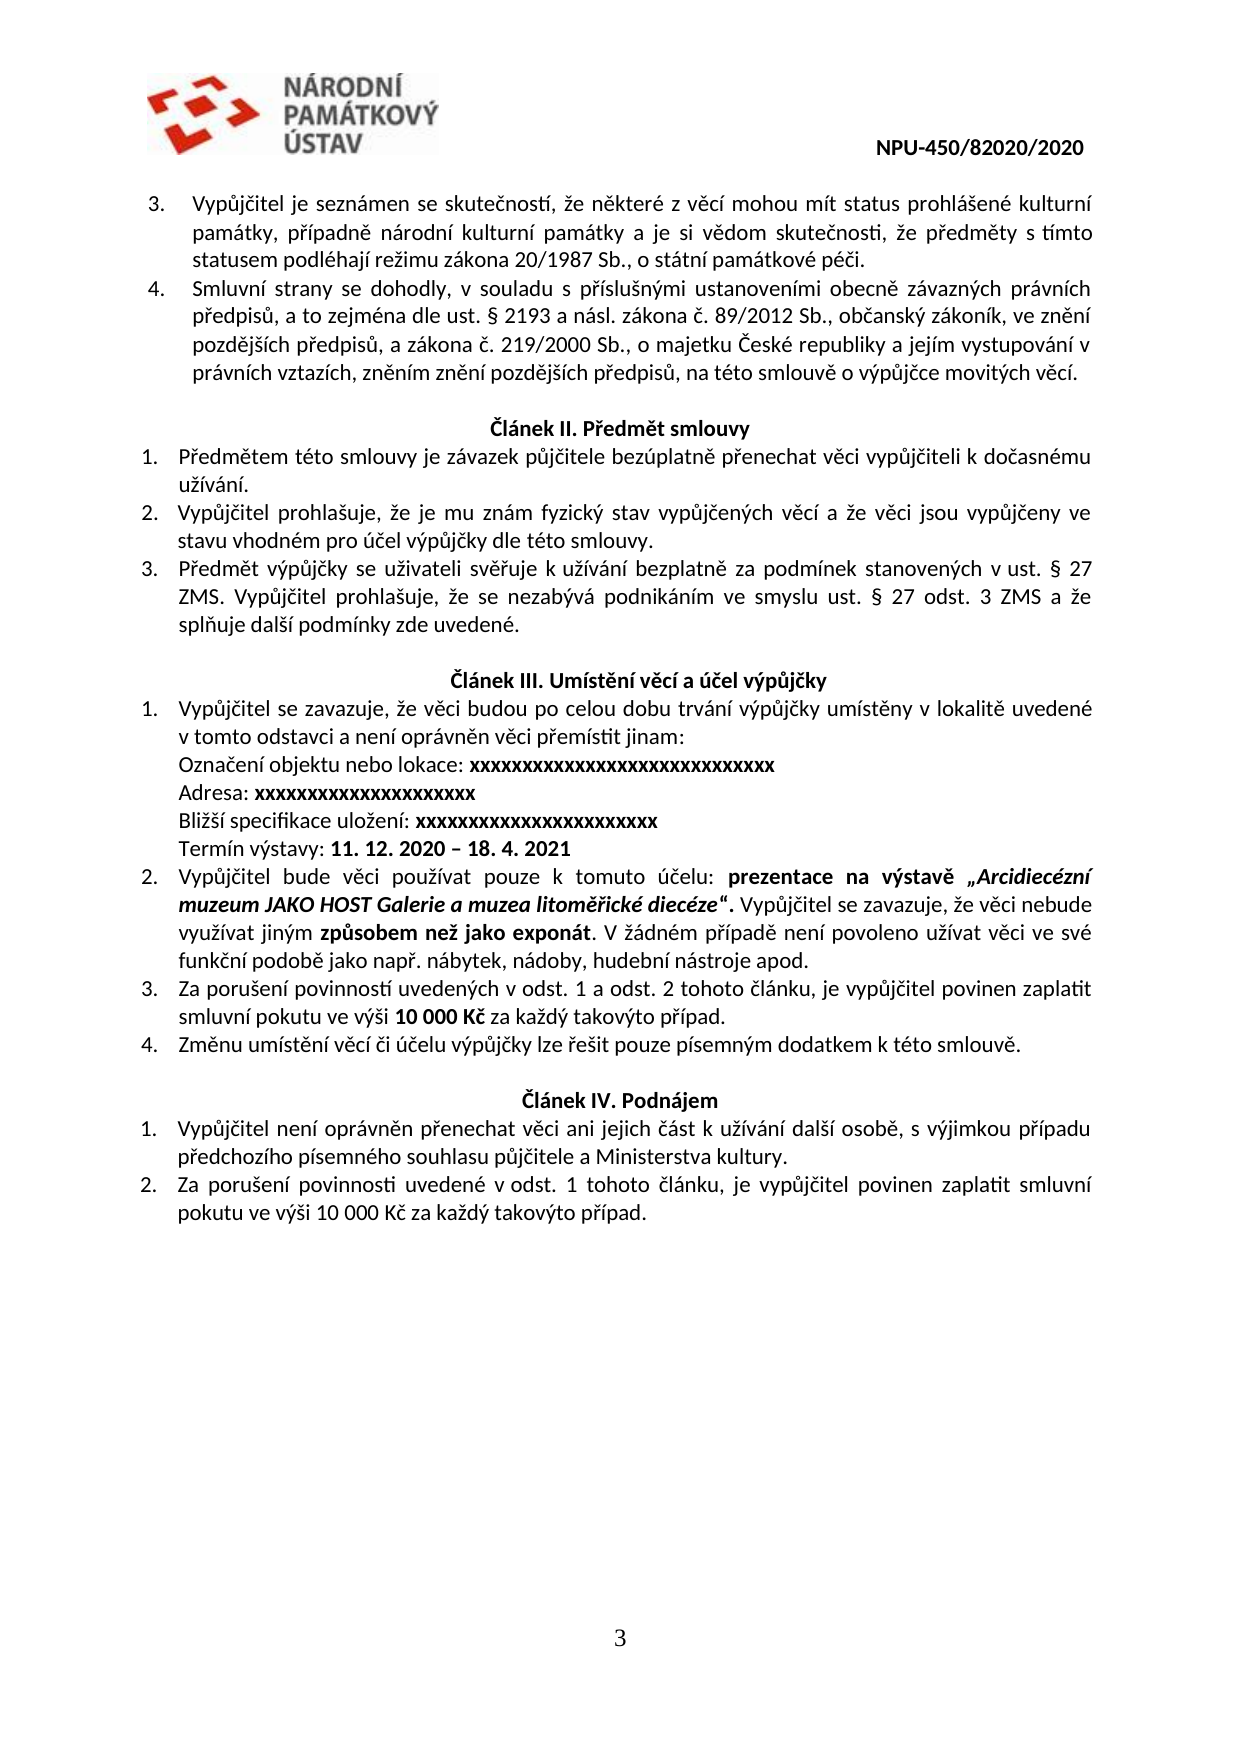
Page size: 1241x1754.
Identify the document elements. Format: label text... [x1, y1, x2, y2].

text Článek IV. Podnájem [148, 1086, 1093, 1114]
list Smluvní strany se dohodly, v souladu s příslušnými ustanoveními obecně závazných právních předpisů, a to zejména dle ust. § násl. zákona č. 89/2012 Sb., občanský zákoník, ve znění pozdějších předpisů, a zákona č. 219/2000 Sb., o majetku České republiky a jejím vystupování v právních vztazích, zněním znění pozdějších předpisů, na této smlouvě o výpůjčce movitých věcí. [148, 274, 1093, 386]
text Termín výstavy: 11. 12. 2020 – 18. 4. 2021 [178, 834, 1093, 862]
list Vypůjčitel se zavazuje, že věci budou po celou dobu trvání výpůjčky umístěny v lokalitě uvedené v tomto odstavci a není oprávněn věci přemístit jinam: [141, 694, 1093, 750]
list Za porušení povinností uvedených v odst. 1 a odst. 2 tohoto článku, je vypůjčitel povinen zaplatit smluvní pokutu ve výši 10 000 Kč za každý takovýto případ. [141, 974, 1093, 1030]
text Označení objektu nebo lokace: xxxxxxxxxxxxxxxxxxxxxxxxxxxxx [178, 750, 1093, 778]
text Bližší specifikace uložení: xxxxxxxxxxxxxxxxxxxxxxx [178, 806, 1093, 834]
list Předmět výpůjčky se uživateli svěřuje k užívání bezplatně za podmínek stanovených v ust. § 27 ZMS. Vypůjčitel prohlašuje, že se nezabývá podnikáním ve smyslu ust. § 27 odst. 3 ZMS a že splňuje další podmínky zde uvedené. [141, 554, 1093, 638]
text Článek III. Umístění věcí a účel výpůjčky [185, 666, 1093, 694]
list Změnu umístění věcí či účelu výpůjčky lze řešit pouze písemným dodatkem k této smlouvě. [141, 1030, 1093, 1058]
text Adresa: xxxxxxxxxxxxxxxxxxxxx [178, 778, 1093, 806]
list Za porušení povinnosti uvedené v odst. 1 tohoto článku, je vypůjčitel povinen zaplatit smluvní pokutu ve výši 10 000 Kč za každý takovýto případ. [140, 1170, 1093, 1226]
list Vypůjčitel prohlašuje, že je mu znám fyzický stav vypůjčených věcí a že věci jsou vypůjčeny ve stavu vhodném pro účel výpůjčky dle této smlouvy. [141, 498, 1093, 554]
list Předmětem této smlouvy je závazek půjčitele bezúplatně přenechat věci vypůjčiteli k dočasnému užívání. [141, 442, 1093, 498]
text Článek II. Předmět smlouvy [148, 414, 1093, 442]
picture [147, 73, 439, 155]
list Vypůjčitel je seznámen se skutečností, že některé z věcí mohou mít status prohlášené kulturní památky, případně národní kulturní památky a je si vědom skutečnosti, že předměty s tímto statusem podléhají režimu zákona 20/1987 Sb., o státní památkové péči. [148, 189, 1093, 274]
list Vypůjčitel bude věci používat pouze k tomuto účelu: prezentace na výstavě „Arcidiecézní muzeum JAKO HOST Galerie a muzea litoměřické diecéze“. Vypůjčitel se zavazuje, že věci nebude využívat jiným způsobem než jako exponát. V žádném případě není povoleno užívat věci ve své funkční podobě jako např. nábytek, nádoby, hudební nástroje apod. [141, 862, 1093, 974]
list Vypůjčitel není oprávněn přenechat věci ani jejich část k užívání další osobě, s výjimkou případu předchozího písemného souhlasu půjčitele a Ministerstva kultury. [140, 1114, 1093, 1170]
